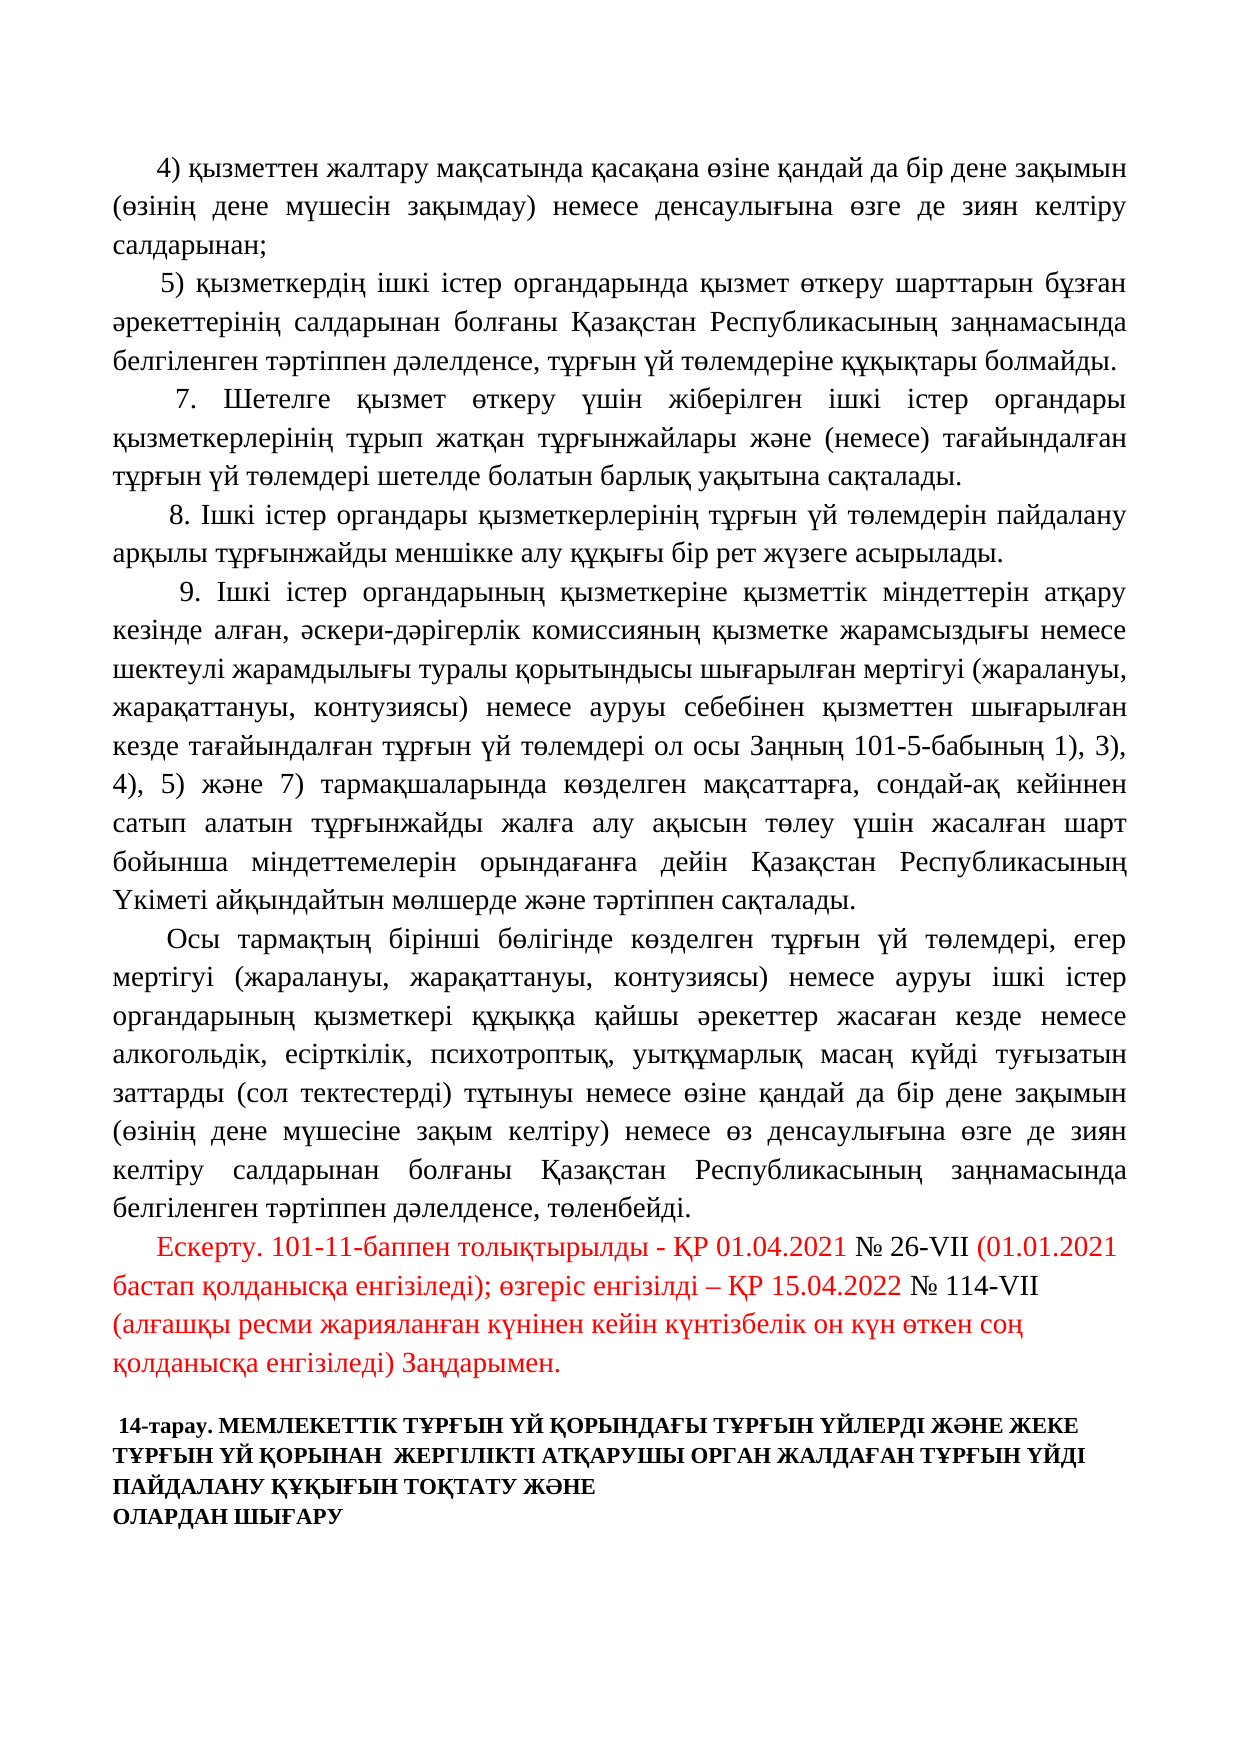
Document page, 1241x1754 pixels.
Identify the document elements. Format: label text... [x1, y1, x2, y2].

text 9. Ішкі істер органдарының қызметкеріне қызметтік міндеттерін атқару кезінде алған, әскери-дәрігерлік комиссияның қызметке жарамсыздығы немесе шектеулі жарамдылығы туралы қорытындысы шығарылған мертігуі (жаралануы, жарақаттануы, контузиясы) немесе ауруы себебінен қызметтен шығарылған кезде тағайындалған тұрғын үй төлемдері ол осы Заңның 101-5-бабының 1), 3), 4), 5) және 7) тармақшаларында көзделген мақсаттарға, сондай-ақ кейіннен сатып алатын тұрғынжайды жалға алу ақысын төлеу үшін жасалған шарт бойынша міндеттемелерін орындағанға дейін Қазақстан Республикасының Үкіметі айқындайтын мөлшерде және тәртіппен сақталады. [112, 574, 1128, 916]
text 14-тарау. МЕМЛЕКЕТТIК ТҰРҒЫН ҮЙ ҚОРЫНДАҒЫ ТҰРҒЫН ҮЙЛЕРДI ЖӘНЕ ЖЕКЕ ТҰРҒЫН ҮЙ ҚОРЫНАН ЖЕРГІЛІКТІ АТҚАРУШЫ ОРГАН ЖАЛДАҒАН ТҰРҒЫН ҮЙДІ ПАЙДАЛАНУ ҚҰҚЫҒЫН ТОҚТАТУ ЖӘНЕ ОЛАРДАН ШЫҒАРУ [112, 1412, 1128, 1529]
text 5) қызметкердің ішкі істер органдарында қызмет өткеру шарттарын бұзған әрекеттерінің салдарынан болғаны Қазақстан Республикасының заңнамасында белгіленген тәртіппен дәлелденсе, тұрғын үй төлемдеріне құқықтары болмайды. [112, 266, 1128, 376]
text 8. Ішкі істер органдары қызметкерлерінің тұрғын үй төлемдерін пайдалану арқылы тұрғынжайды меншікке алу құқығы бір рет жүзеге асырылады. [112, 497, 1128, 569]
text Осы тармақтың бірінші бөлігінде көзделген тұрғын үй төлемдері, егер мертігуі (жаралануы, жарақаттануы, контузиясы) немесе ауруы ішкі істер органдарының қызметкері құқыққа қайшы әрекеттер жасаған кезде немесе алкогольдік, есірткілік, психотроптық, уытқұмарлық масаң күйді туғызатын заттарды (сол тектестерді) тұтынуы немесе өзіне қандай да бір дене зақымын (өзінің дене мүшесіне зақым келтіру) немесе өз денсаулығына өзге де зиян келтіру салдарынан болғаны Қазақстан Республикасының заңнамасында белгіленген тәртіппен дәлелденсе, төленбейді. [112, 921, 1128, 1224]
text 4) қызметтен жалтару мақсатында қасақана өзіне қандай да бір дене зақымын (өзінің дене мүшесін зақымдау) немесе денсаулығына өзге де зиян келтіру салдарынан; [112, 150, 1128, 261]
text Ескерту. 101-11-баппен толықтырылды - ҚР 01.04.2021 № 26-VII (01.01.2021 бастап қолданысқа енгізіледі); өзгеріс енгізілді – ҚР 15.04.2022 № 114-VII (алғашқы ресми жарияланған күнінен кейін күнтізбелік он күн өткен соң қолданысқа енгізіледі) Заңдарымен. [112, 1229, 1128, 1408]
text 7. Шетелге қызмет өткеру үшін жіберілген ішкі істер органдары қызметкерлерінің тұрып жатқан тұрғынжайлары және (немесе) тағайындалған тұрғын үй төлемдері шетелде болатын барлық уақытына сақталады. [112, 381, 1128, 492]
